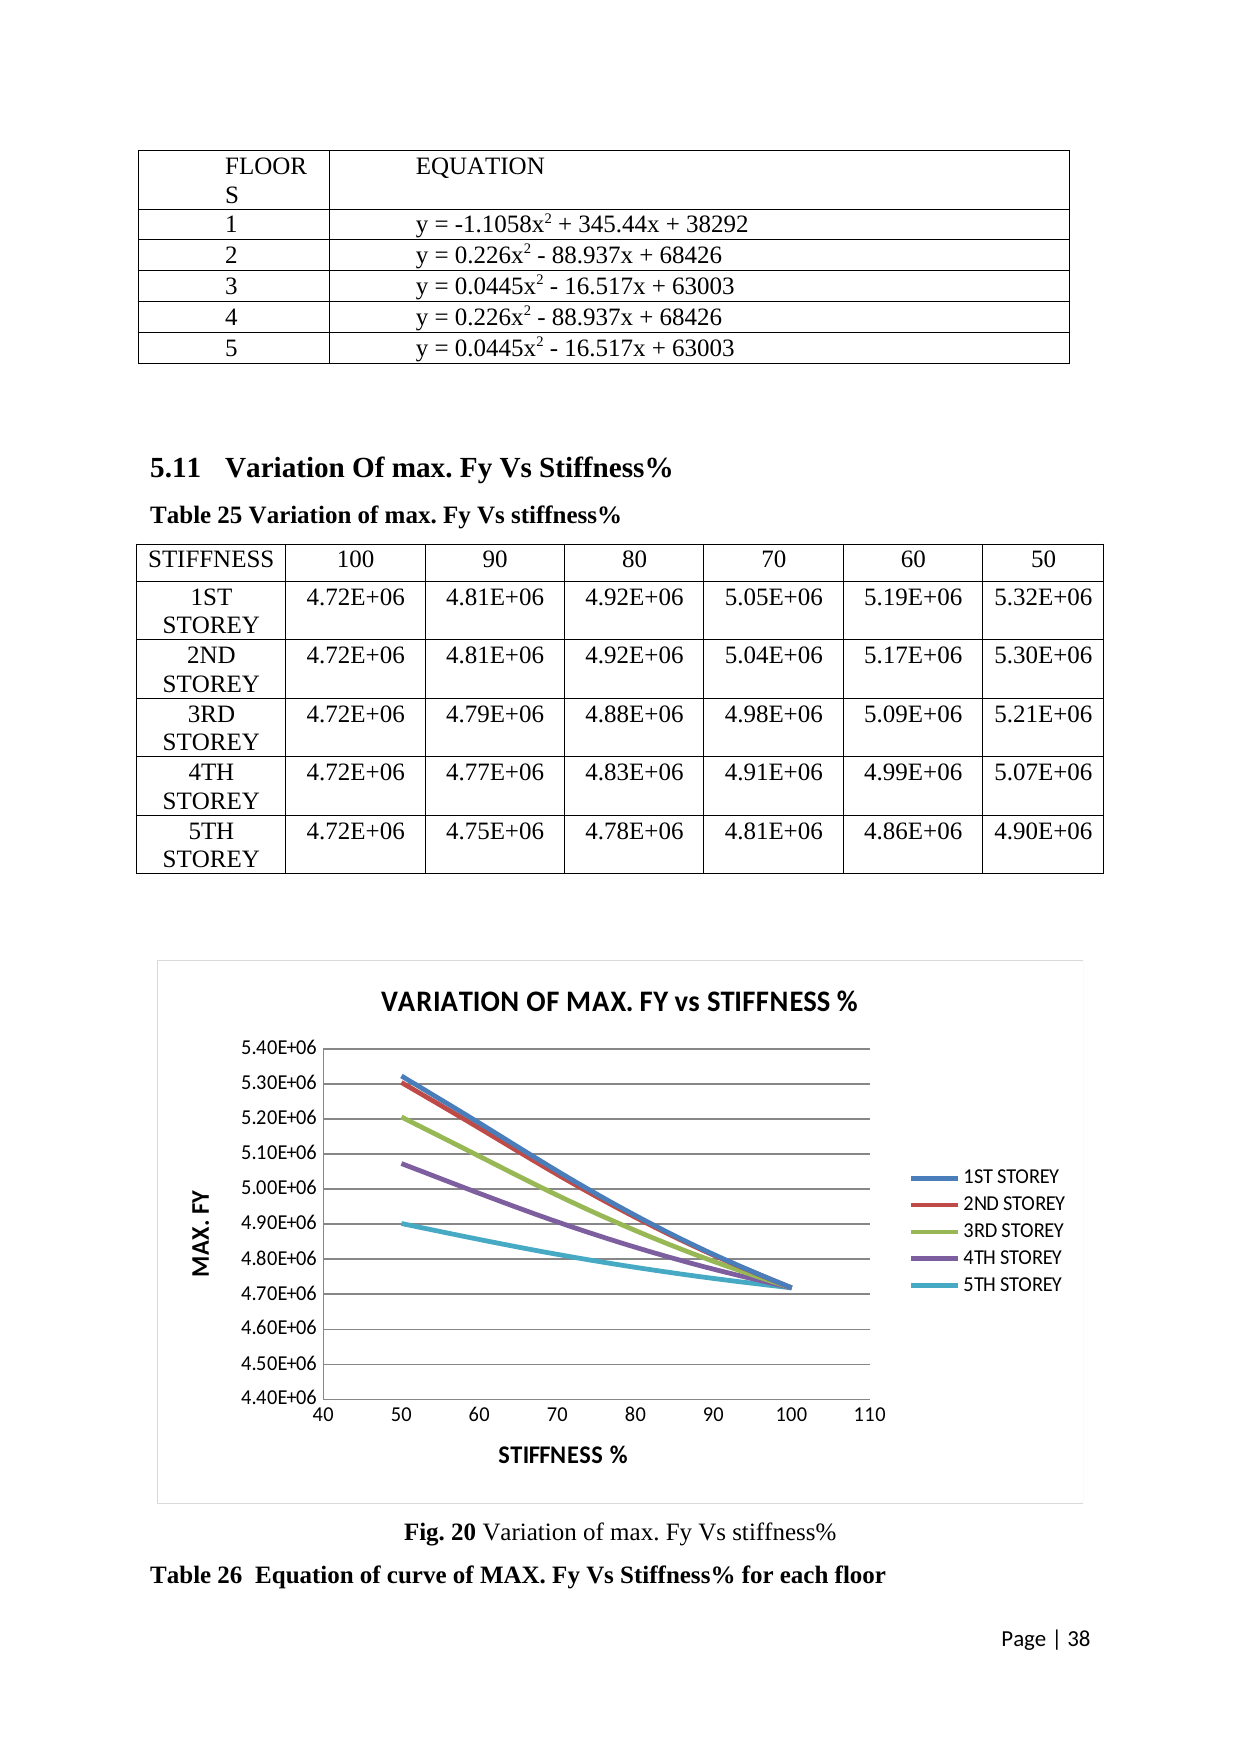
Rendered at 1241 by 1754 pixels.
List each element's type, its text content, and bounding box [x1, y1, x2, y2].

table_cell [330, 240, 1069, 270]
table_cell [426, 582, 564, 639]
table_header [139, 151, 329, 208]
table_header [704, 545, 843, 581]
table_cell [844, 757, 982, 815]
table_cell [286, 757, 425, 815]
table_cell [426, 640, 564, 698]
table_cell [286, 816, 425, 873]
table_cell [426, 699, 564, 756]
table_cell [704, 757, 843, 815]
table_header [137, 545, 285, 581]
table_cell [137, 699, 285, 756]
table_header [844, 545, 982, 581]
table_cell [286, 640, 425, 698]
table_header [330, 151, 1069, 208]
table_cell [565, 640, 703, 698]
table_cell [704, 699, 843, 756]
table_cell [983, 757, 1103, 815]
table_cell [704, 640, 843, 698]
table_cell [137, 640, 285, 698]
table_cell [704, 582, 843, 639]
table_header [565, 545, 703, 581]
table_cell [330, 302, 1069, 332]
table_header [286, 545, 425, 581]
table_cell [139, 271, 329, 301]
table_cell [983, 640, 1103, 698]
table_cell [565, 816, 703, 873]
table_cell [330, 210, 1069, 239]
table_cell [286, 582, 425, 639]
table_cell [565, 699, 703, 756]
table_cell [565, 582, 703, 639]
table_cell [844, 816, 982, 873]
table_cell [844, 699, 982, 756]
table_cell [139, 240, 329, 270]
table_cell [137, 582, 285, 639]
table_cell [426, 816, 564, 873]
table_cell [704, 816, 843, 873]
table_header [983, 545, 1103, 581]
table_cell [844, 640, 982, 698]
text Table 26 Equation of curve of MAX. Fy Vs Stiffness% for each floor [150, 1560, 1090, 1589]
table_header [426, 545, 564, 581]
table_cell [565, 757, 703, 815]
list Variation Of max. Fy Vs Stiffness% [150, 450, 1090, 483]
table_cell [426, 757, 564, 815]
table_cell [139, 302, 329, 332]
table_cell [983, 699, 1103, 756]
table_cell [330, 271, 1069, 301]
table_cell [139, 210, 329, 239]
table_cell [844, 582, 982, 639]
text Table 25 Variation of max. Fy Vs stiffness% [150, 500, 1090, 529]
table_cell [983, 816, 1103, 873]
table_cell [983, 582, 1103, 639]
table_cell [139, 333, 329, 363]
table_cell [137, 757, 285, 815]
list Fig. 20 Variation of max. Fy Vs stiffness% [150, 1517, 1090, 1546]
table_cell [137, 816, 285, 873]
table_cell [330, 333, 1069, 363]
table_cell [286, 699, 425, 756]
